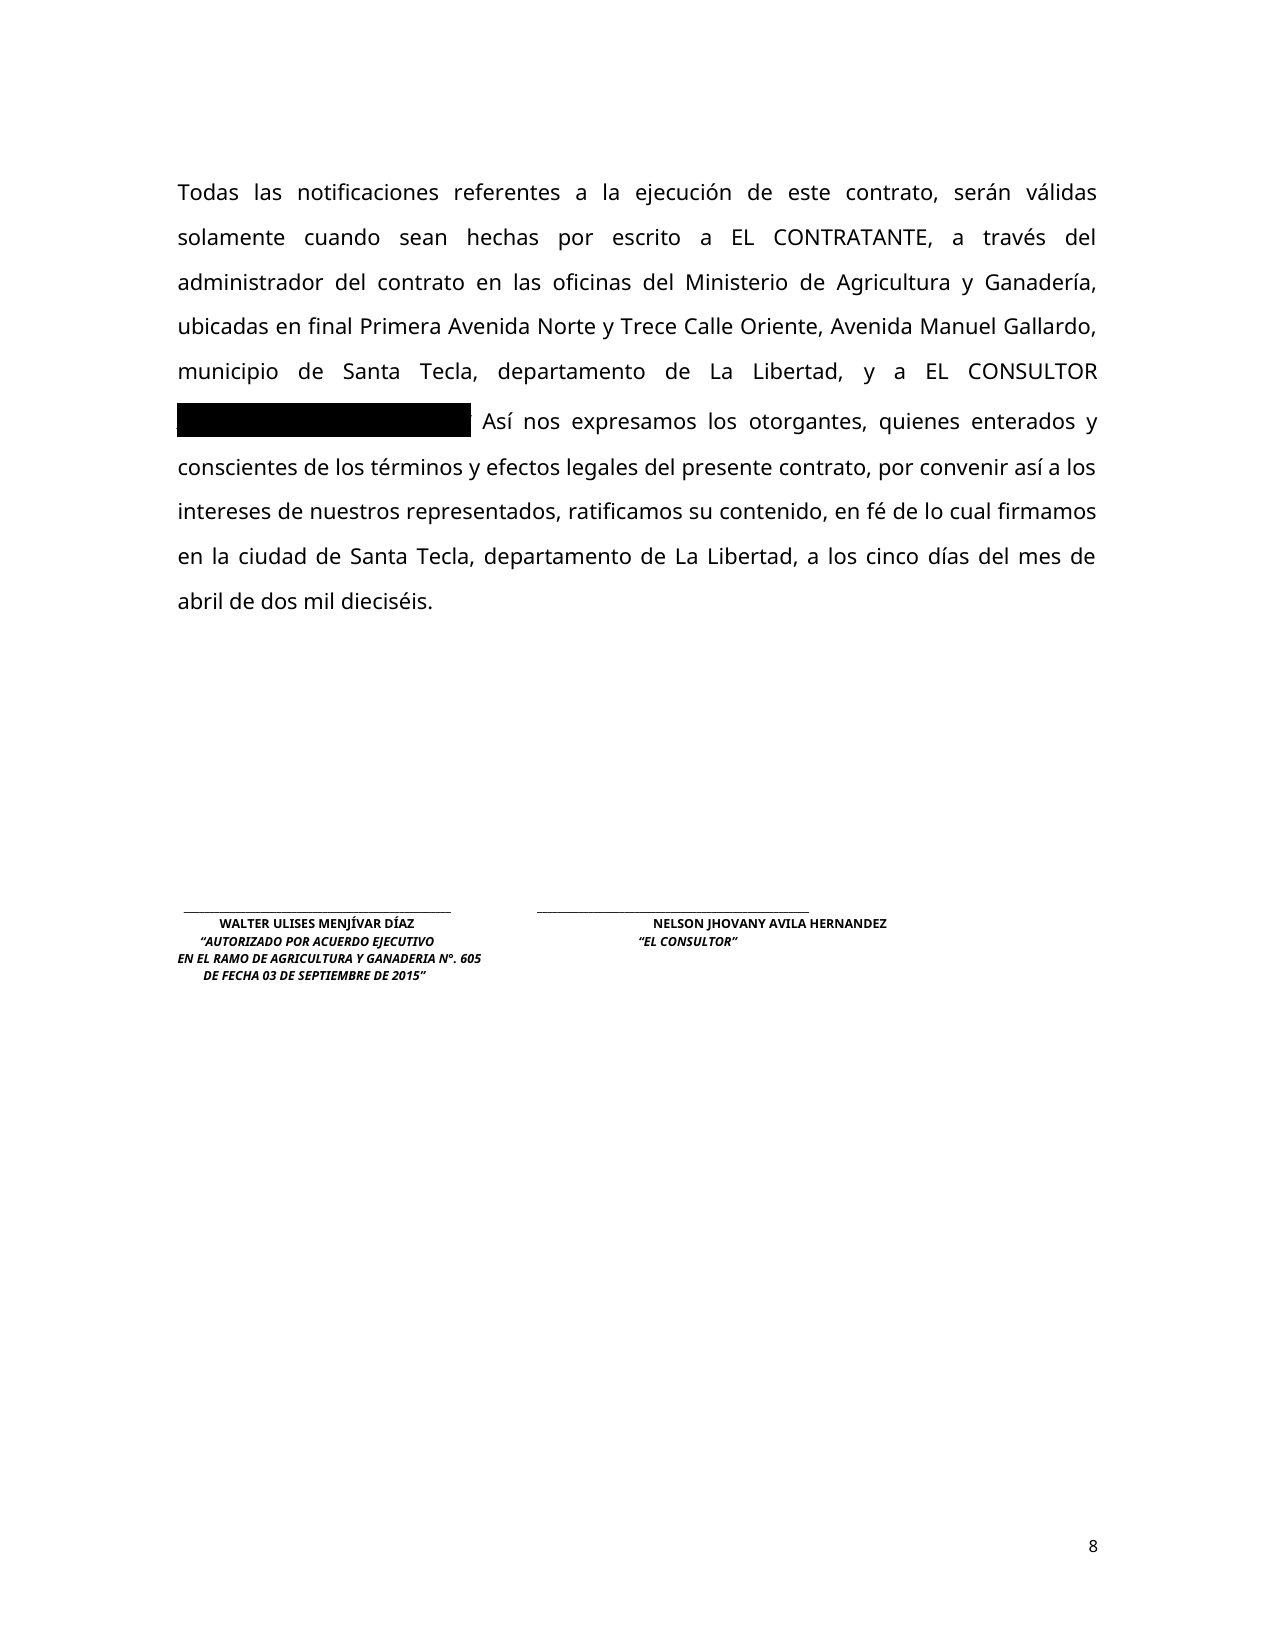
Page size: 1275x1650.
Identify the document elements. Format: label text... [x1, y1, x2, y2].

text DE FECHA 03 DE SEPTIEMBRE DE 2015” [177, 967, 1098, 984]
text WALTER ULISES MENJÍVAR DÍAZ NELSON JHOVANY AVILA HERNANDEZ [177, 916, 1098, 933]
text ____________________________________________________ _____________________________________________________ [177, 898, 1098, 916]
text “AUTORIZADO POR ACUERDO EJECUTIVO “EL CONSULTOR” [177, 933, 1098, 950]
text EN EL RAMO DE AGRICULTURA Y GANADERIA N°. 605 [177, 950, 1098, 967]
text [177, 177, 1098, 616]
